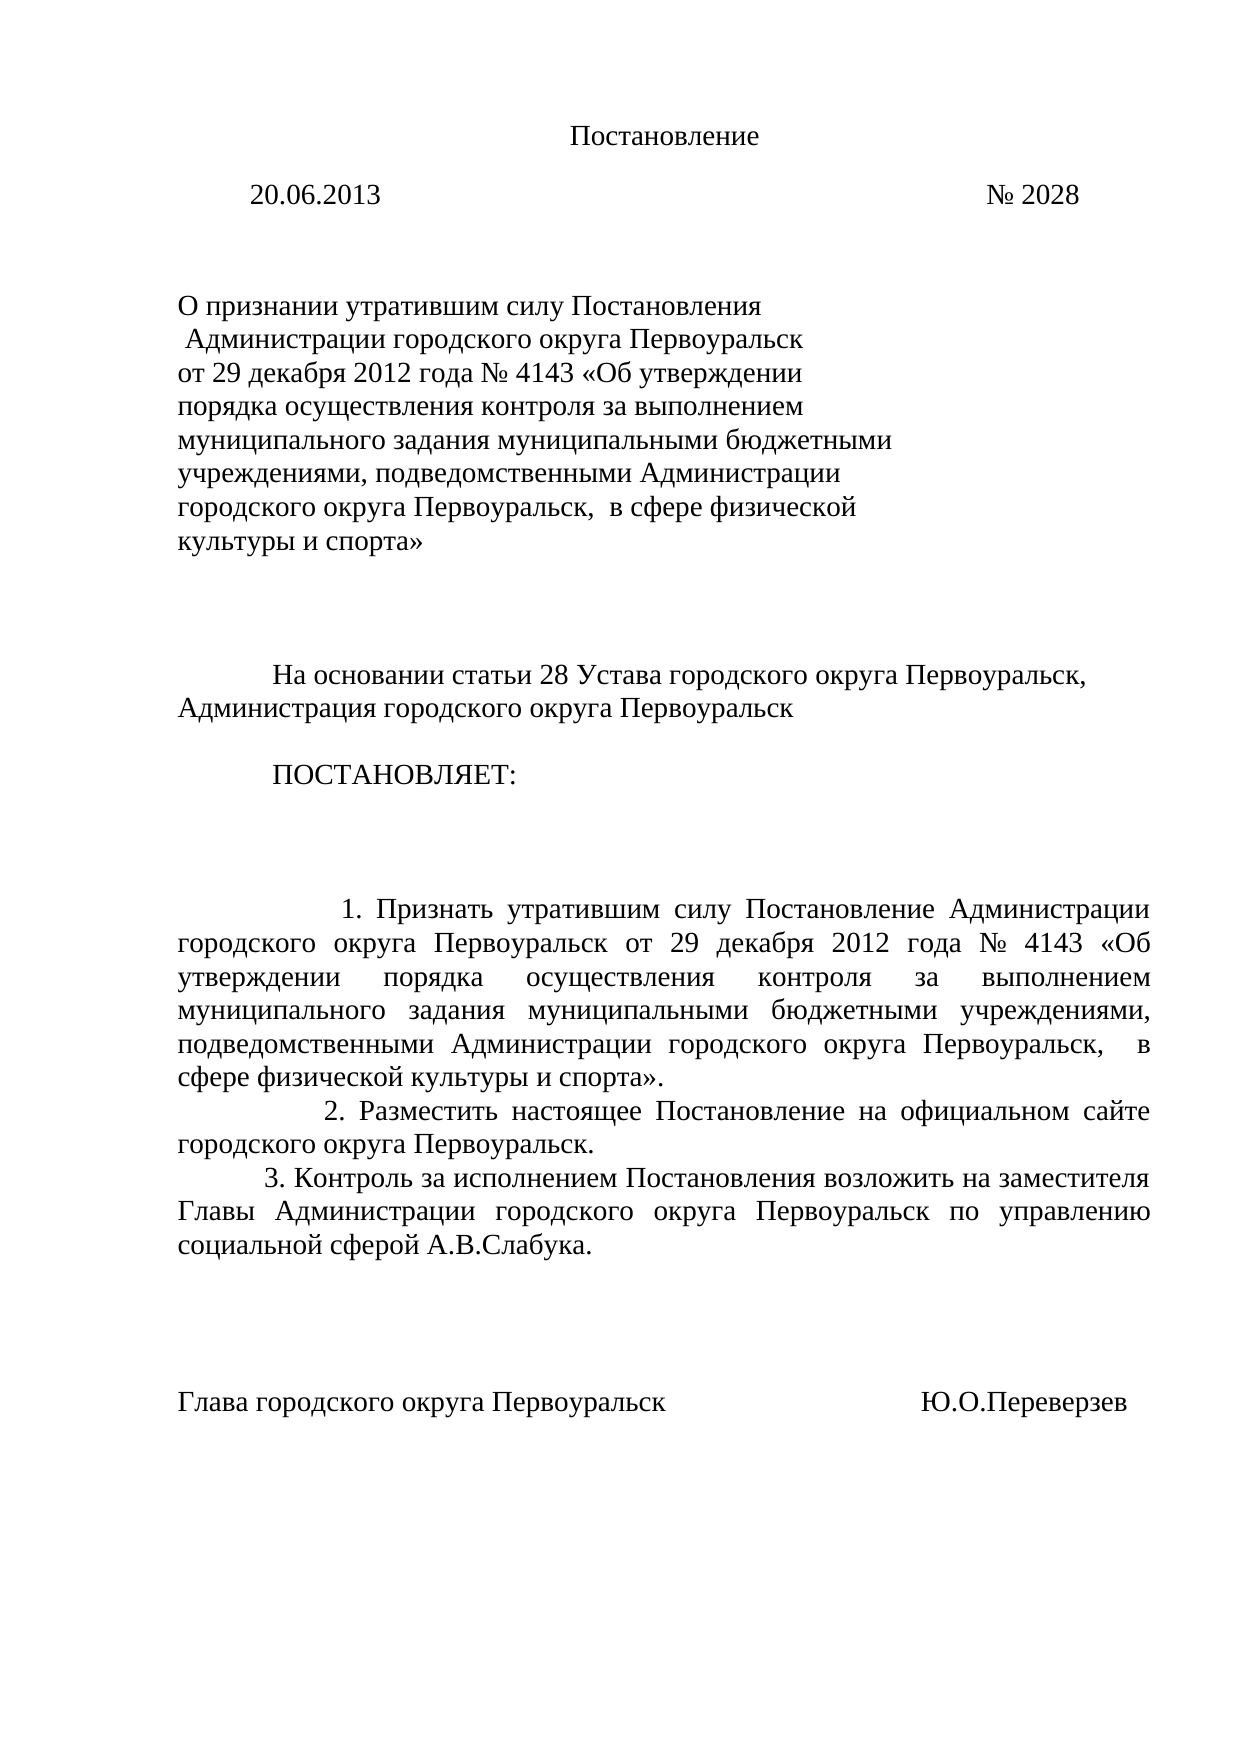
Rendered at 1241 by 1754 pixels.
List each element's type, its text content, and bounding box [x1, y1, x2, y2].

text 1. Признать утратившим силу Постановление Администрации городского округа Первоуральск от 29 декабря 2012 года № 4143 «Об утверждении порядка осуществления контроля за выполнением муниципального задания муниципальными бюджетными учреждениями, подведомственными Администрации городского округа Первоуральск, в сфере физической культуры и спорта». [177, 892, 1152, 1093]
text 3. Контроль за исполнением Постановления возложить на заместителя Главы Администрации городского округа Первоуральск по управлению социальной сферой А.В.Слабука. [177, 1160, 1152, 1261]
text городского округа Первоуральск, в сфере физической [177, 489, 1152, 523]
text от 29 декабря 2012 года № 4143 «Об утверждении [177, 355, 1152, 388]
text О признании утратившим силу Постановления [177, 288, 1152, 321]
text 2. Разместить настоящее Постановление на официальном сайте городского округа Первоуральск. [177, 1093, 1152, 1160]
text Постановление [177, 118, 1152, 152]
text ПОСТАНОВЛЯЕТ: [177, 757, 1152, 791]
text 20.06.2013 № 2028 [177, 177, 1152, 211]
text учреждениями, подведомственными Администрации [177, 456, 1152, 489]
text культуры и спорта» [177, 523, 1152, 556]
text порядка осуществления контроля за выполнением [177, 388, 1152, 422]
text На основании статьи 28 Устава городского округа Первоуральск, Администрация городского округа Первоуральск [177, 657, 1152, 724]
text Глава городского округа Первоуральск Ю.О.Переверзев [177, 1384, 1152, 1417]
text муниципального задания муниципальными бюджетными [177, 422, 1152, 456]
text Администрации городского округа Первоуральск [177, 321, 1152, 355]
